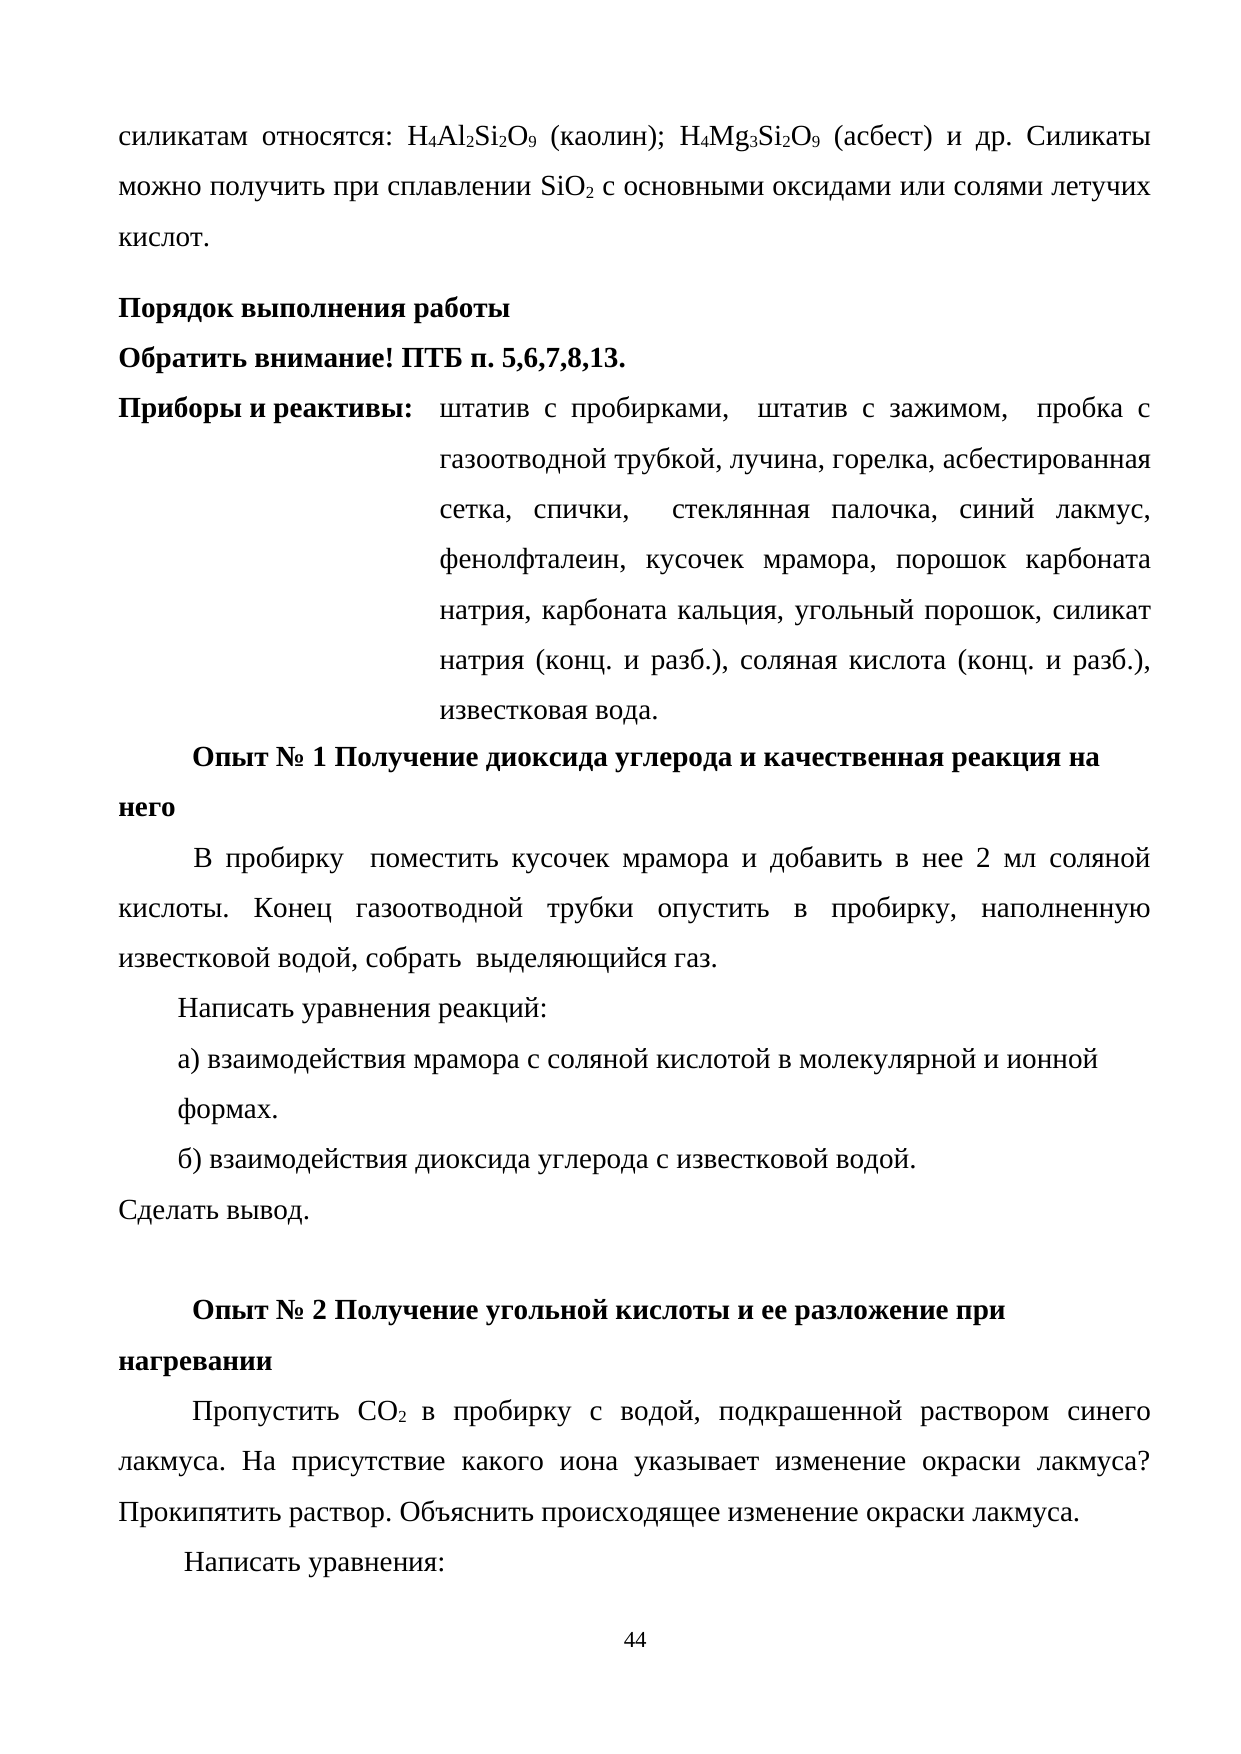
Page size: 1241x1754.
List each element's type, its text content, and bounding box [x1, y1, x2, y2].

text Опыт № 1 Получение диоксида углерода и качественная реакция на него [118, 739, 1152, 823]
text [118, 118, 1152, 252]
text Обратить внимание! ПТБ п. 5,6,7,8,13. [118, 340, 1152, 374]
text Пропустить СО2 в пробирку с водой, подкрашенной раствором синего лакмуса. На присутствие какого иона указывает изменение окраски лакмуса? Прокипятить раствор. Объяснить происходящее изменение окраски лакмуса. [118, 1393, 1152, 1527]
text Сделать вывод. [118, 1192, 1152, 1225]
table_header Приборы и реактивы: [107, 391, 428, 739]
text Опыт № 2 Получение угольной кислоты и ее разложение при нагревании [118, 1292, 1152, 1376]
text Написать уравнения: [118, 1544, 1152, 1578]
title Порядок выполнения работы [118, 290, 1152, 323]
text б) взаимодействия диоксида углерода с известковой водой. [177, 1142, 1152, 1175]
text а) взаимодействия мрамора с соляной кислотой в молекулярной и ионной формах. [177, 1041, 1152, 1125]
text В пробирку поместить кусочек мрамора и добавить в нее 2 мл соляной кислоты. Конец газоотводной трубки опустить в пробирку, наполненную известковой водой, собрать выделяющийся газ. [118, 840, 1152, 974]
text Написать уравнения реакций: [177, 991, 1152, 1024]
table_header штатив с пробирками, штатив с зажимом, пробка с газоотводной трубкой, лучина, горелка, асбестированная сетка, спички, стеклянная палочка, синий лакмус, фенолфталеин, кусочек мрамора, порошок карбоната натрия, карбоната кальция, угольный порошок, силикат натрия (конц. и разб.), соляная кислота (конц. и разб.), известковая вода. [428, 391, 1163, 739]
